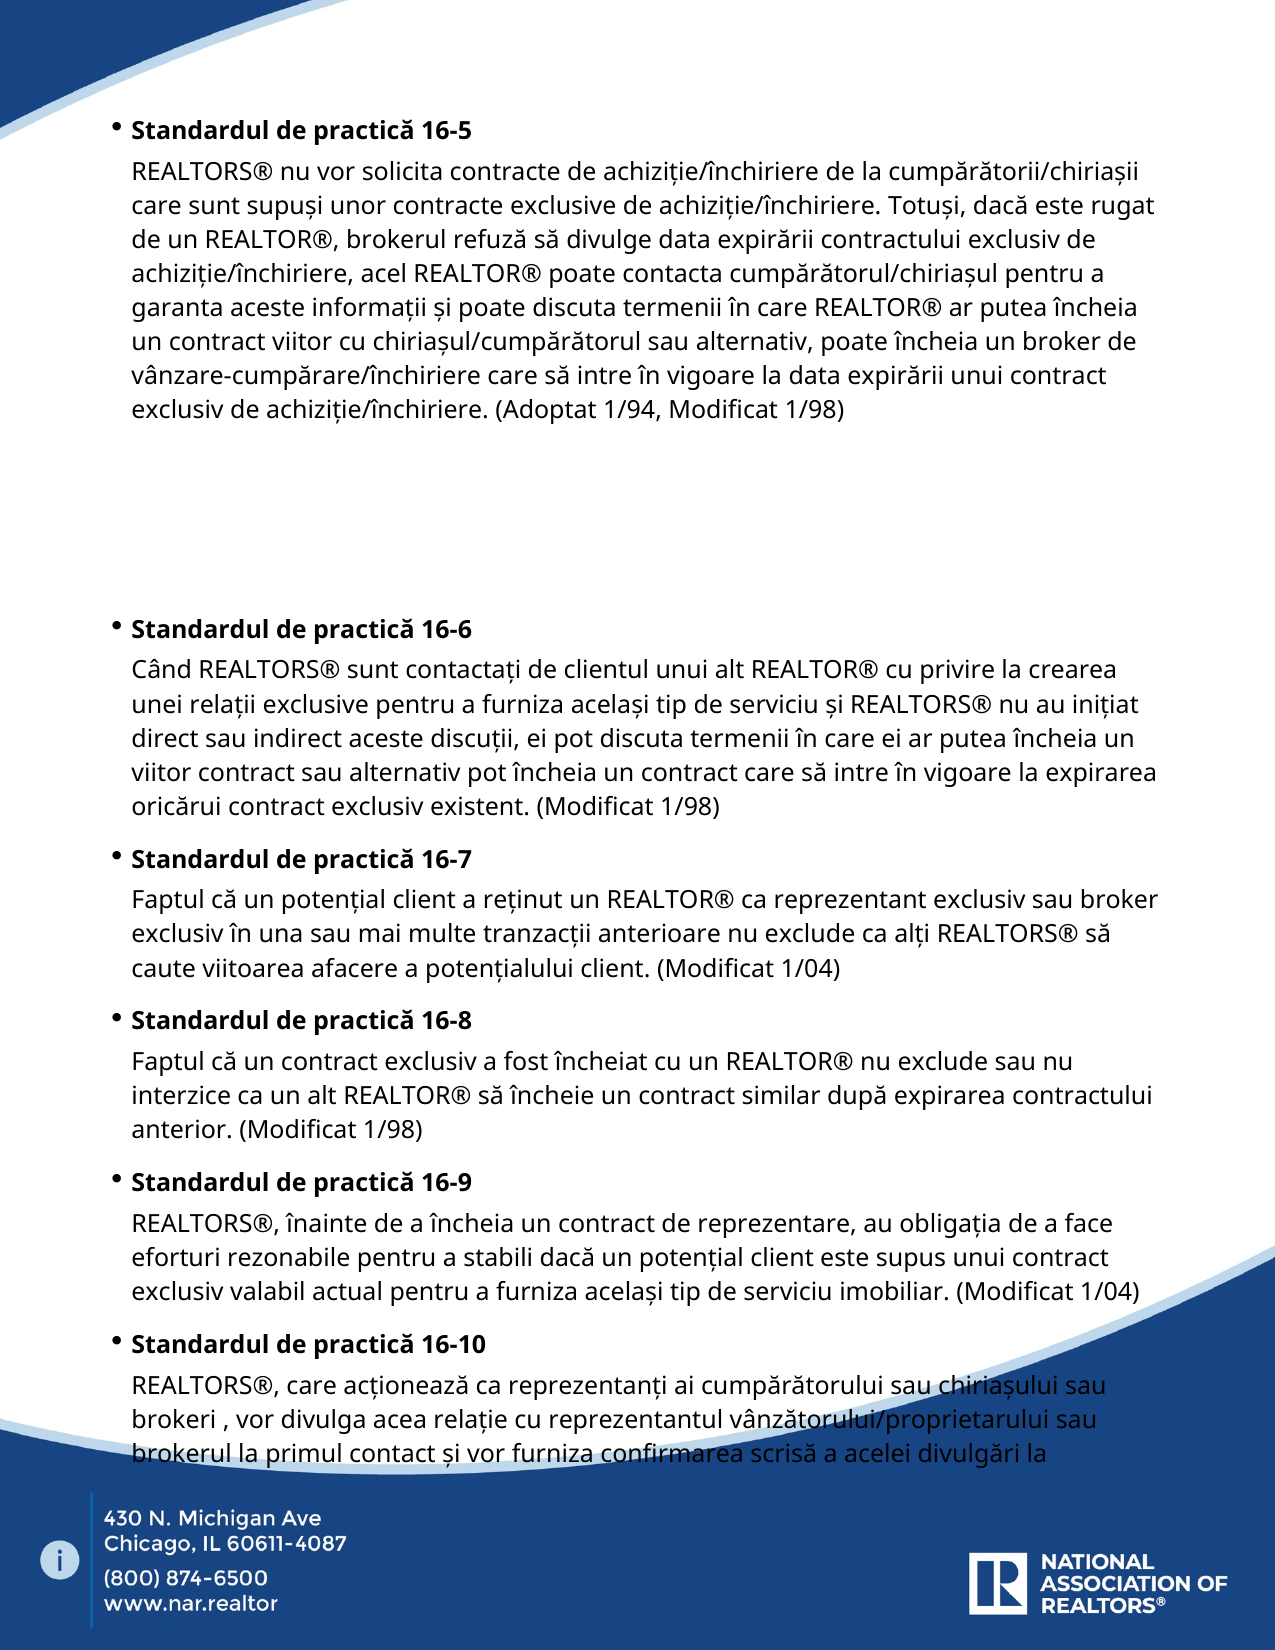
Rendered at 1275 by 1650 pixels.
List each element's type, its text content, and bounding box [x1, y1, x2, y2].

text Faptul că un contract exclusiv a fost încheiat cu un REALTOR® nu exclude sau nu interzice ca un alt REALTOR® să încheie un contract similar după expirarea contractului anterior. (Modificat 1/98) [131, 1044, 1162, 1146]
text Standardul de practică 16-5 [112, 112, 1162, 147]
text Standardul de practică 16-6 [112, 611, 1162, 645]
text Standardul de practică 16-7 [112, 841, 1162, 875]
text Standardul de practică 16-9 [112, 1165, 1162, 1199]
text REALTORS® nu vor solicita contracte de achiziție/închiriere de la cumpărătorii/chiriașii care sunt supuși unor contracte exclusive de achiziție/închiriere. Totuși, dacă este rugat de un REALTOR®, brokerul refuză să divulge data expirării contractului exclusiv de achiziție/închiriere, acel REALTOR® poate contacta cumpărătorul/chiriașul pentru a garanta aceste informații și poate discuta termenii în care REALTOR® ar putea încheia un contract viitor cu chiriașul/cumpărătorul sau alternativ, poate încheia un broker de vânzare-cumpărare/închiriere care să intre în vigoare la data expirării unui contract exclusiv de achiziție/închiriere. (Adoptat 1/94, Modificat 1/98) [131, 153, 1162, 593]
text Faptul că un potențial client a reținut un REALTOR® ca reprezentant exclusiv sau broker exclusiv în una sau mai multe tranzacții anterioare nu exclude ca alți REALTORS® să caute viitoarea afacere a potențialului client. (Modificat 1/04) [131, 882, 1162, 984]
text REALTORS®, înainte de a încheia un contract de reprezentare, au obligația de a face eforturi rezonabile pentru a stabili dacă un potențial client este supus unui contract exclusiv valabil actual pentru a furniza același tip de serviciu imobiliar. (Modificat 1/04) [131, 1206, 1162, 1308]
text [131, 1367, 1162, 1469]
text Standardul de practică 16-8 [112, 1003, 1162, 1037]
text Standardul de practică 16-10 [112, 1327, 1162, 1361]
picture [0, 0, 1275, 1650]
text Când REALTORS® sunt contactați de clientul unui alt REALTOR® cu privire la crearea unei relații exclusive pentru a furniza același tip de serviciu și REALTORS® nu au inițiat direct sau indirect aceste discuții, ei pot discuta termenii în care ei ar putea încheia un viitor contract sau alternativ pot încheia un contract care să intre în vigoare la expirarea oricărui contract exclusiv existent. (Modificat 1/98) [131, 652, 1162, 822]
